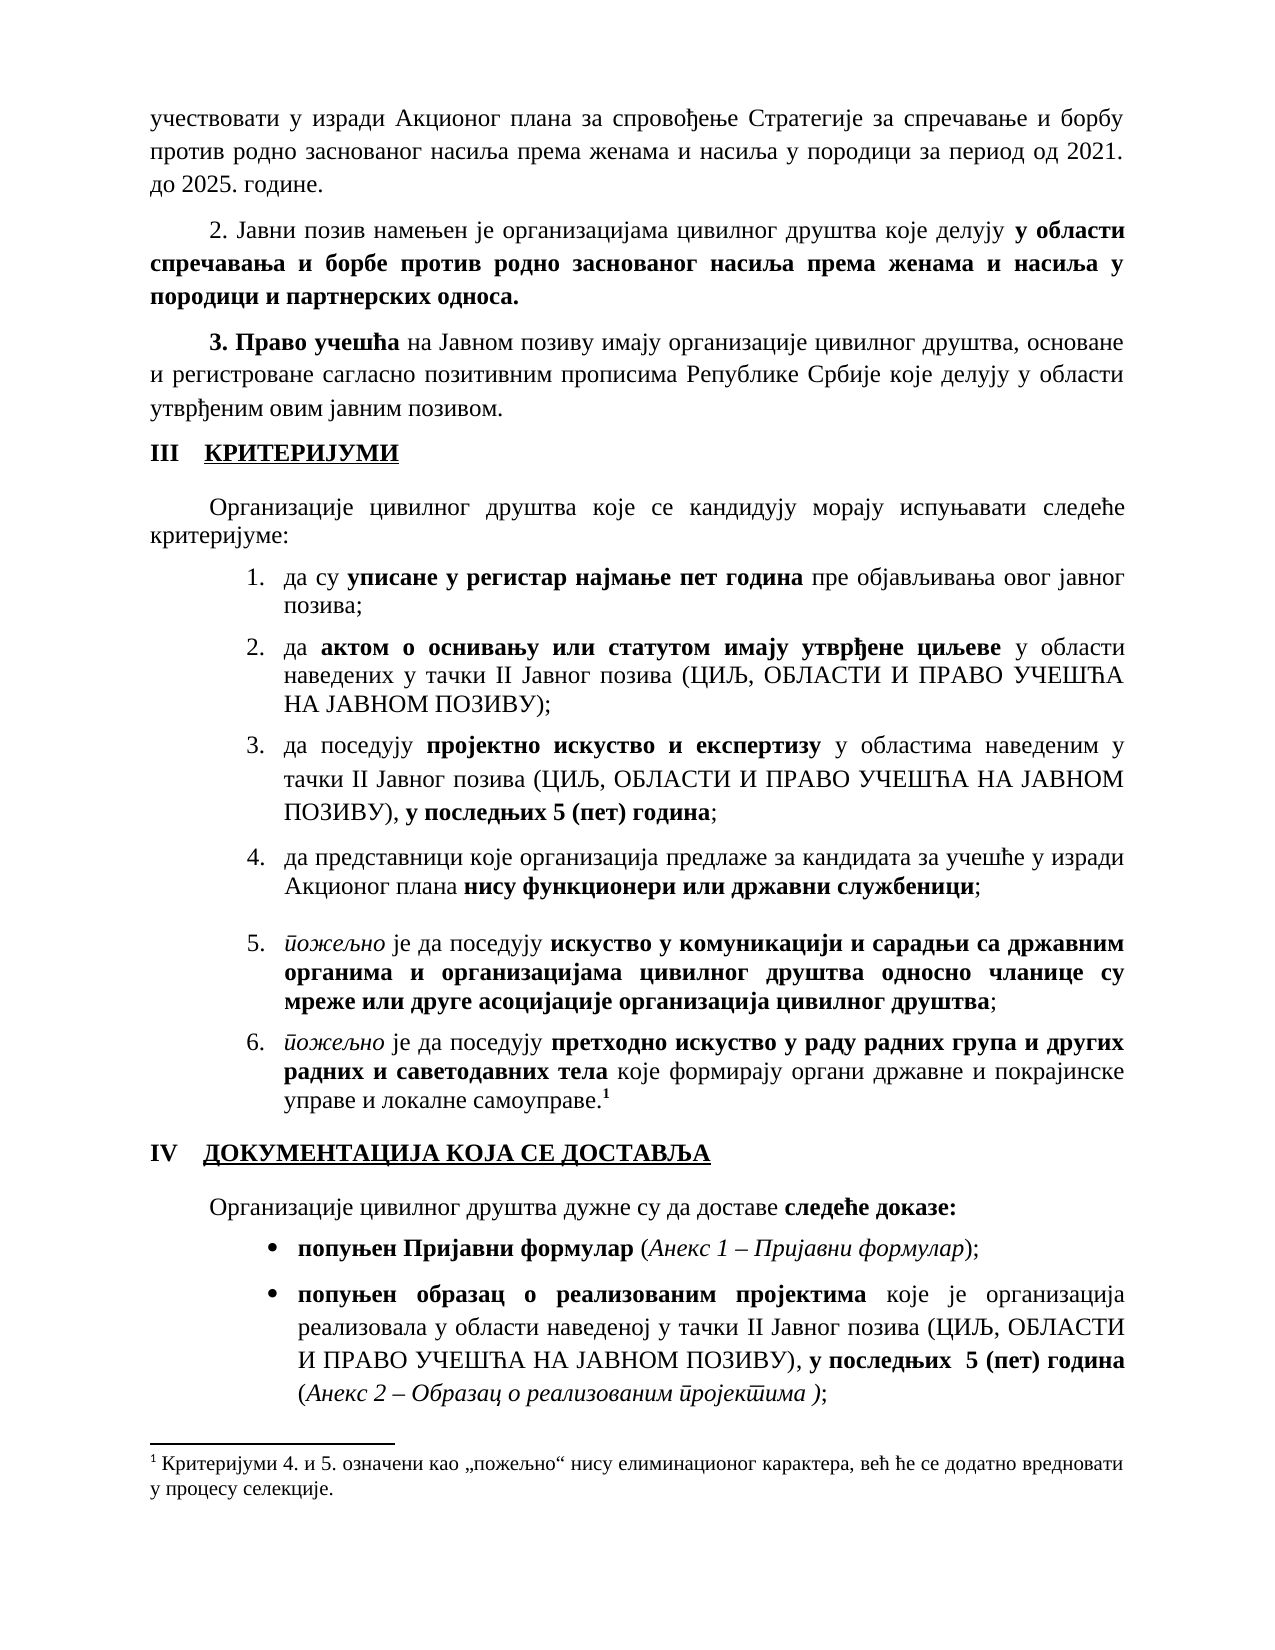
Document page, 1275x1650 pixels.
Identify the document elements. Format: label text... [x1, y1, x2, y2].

list да представници које организација предлаже за кандидата за учешће у изради Акционог плана нису функционери или државни службеници; [247, 842, 1125, 900]
text Оргaнизaциjе цивилнoг друштвa које се кандидују морају испуњавати следеће критеријуме: [150, 492, 1125, 549]
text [150, 103, 1125, 198]
list попуњен Пријавни формулар (Анекс 1 – Пријавни формулар); [268, 1233, 1125, 1262]
list да су уписaне у рeгистaр нajмaњe пет година прe oбjaвљивaњa oвoг jaвнoг пoзивa; [246, 562, 1125, 619]
list IV ДОКУМЕНТАЦИЈА КОЈА СЕ ДОСТАВЉА [150, 1138, 1125, 1167]
list да актом о оснивању или статутом имају утврђене циљеве у области наведених у тачки II Јавног позива (ЦИЉ, ОБЛАСТИ И ПРАВО УЧЕШЋА НА ЈАВНОМ ПОЗИВУ); [246, 632, 1125, 718]
text III КРИТЕРИЈУМИ [150, 438, 1125, 467]
list да поседују пројектно искуство и експертизу у областима наведеним у тачки II Јавног позива (ЦИЉ, ОБЛАСТИ И ПРАВО УЧЕШЋА НА ЈАВНОМ ПОЗИВУ), у последњих 5 (пет) година; [246, 731, 1125, 825]
list Oрганизације цивилног друштва дужне су да доставе следеће доказе: [150, 1192, 1125, 1221]
list попуњен образац о реализованим пројектима које је организација реализовала у области наведеној у тачки II Јавног позива (ЦИЉ, ОБЛАСТИ И ПРАВО УЧЕШЋА НА ЈАВНОМ ПОЗИВУ), у последњих 5 (пет) година (Анекс 2 – Образац о реализованим пројектима ); [268, 1279, 1125, 1407]
list пожељно је да поседују претходно искуство у раду радних група и других радних и саветодавних тела које формирају органи државне и покрајинске управе и локалне самоуправе. [246, 1027, 1125, 1113]
list пожељно је да поседују искуство у комуникацији и сарадњи са државним органима и организацијама цивилног друштва односно чланице су мреже или друге асоцијације организација цивилног друштва; [247, 928, 1125, 1015]
text 3. Право учешћа на Јавном позиву имају организације цивилног друштва, основане и регистроване сагласно позитивним прописима Републике Србије које делују у области утврђеним овим јавним позивом. [150, 327, 1125, 421]
text 2. Јавни позив намењен је организацијама цивилног друштва које делују у области спречавања и борбе против родно заснованог насиља према женама и насиља у породици и партнерских односа. [150, 215, 1125, 310]
